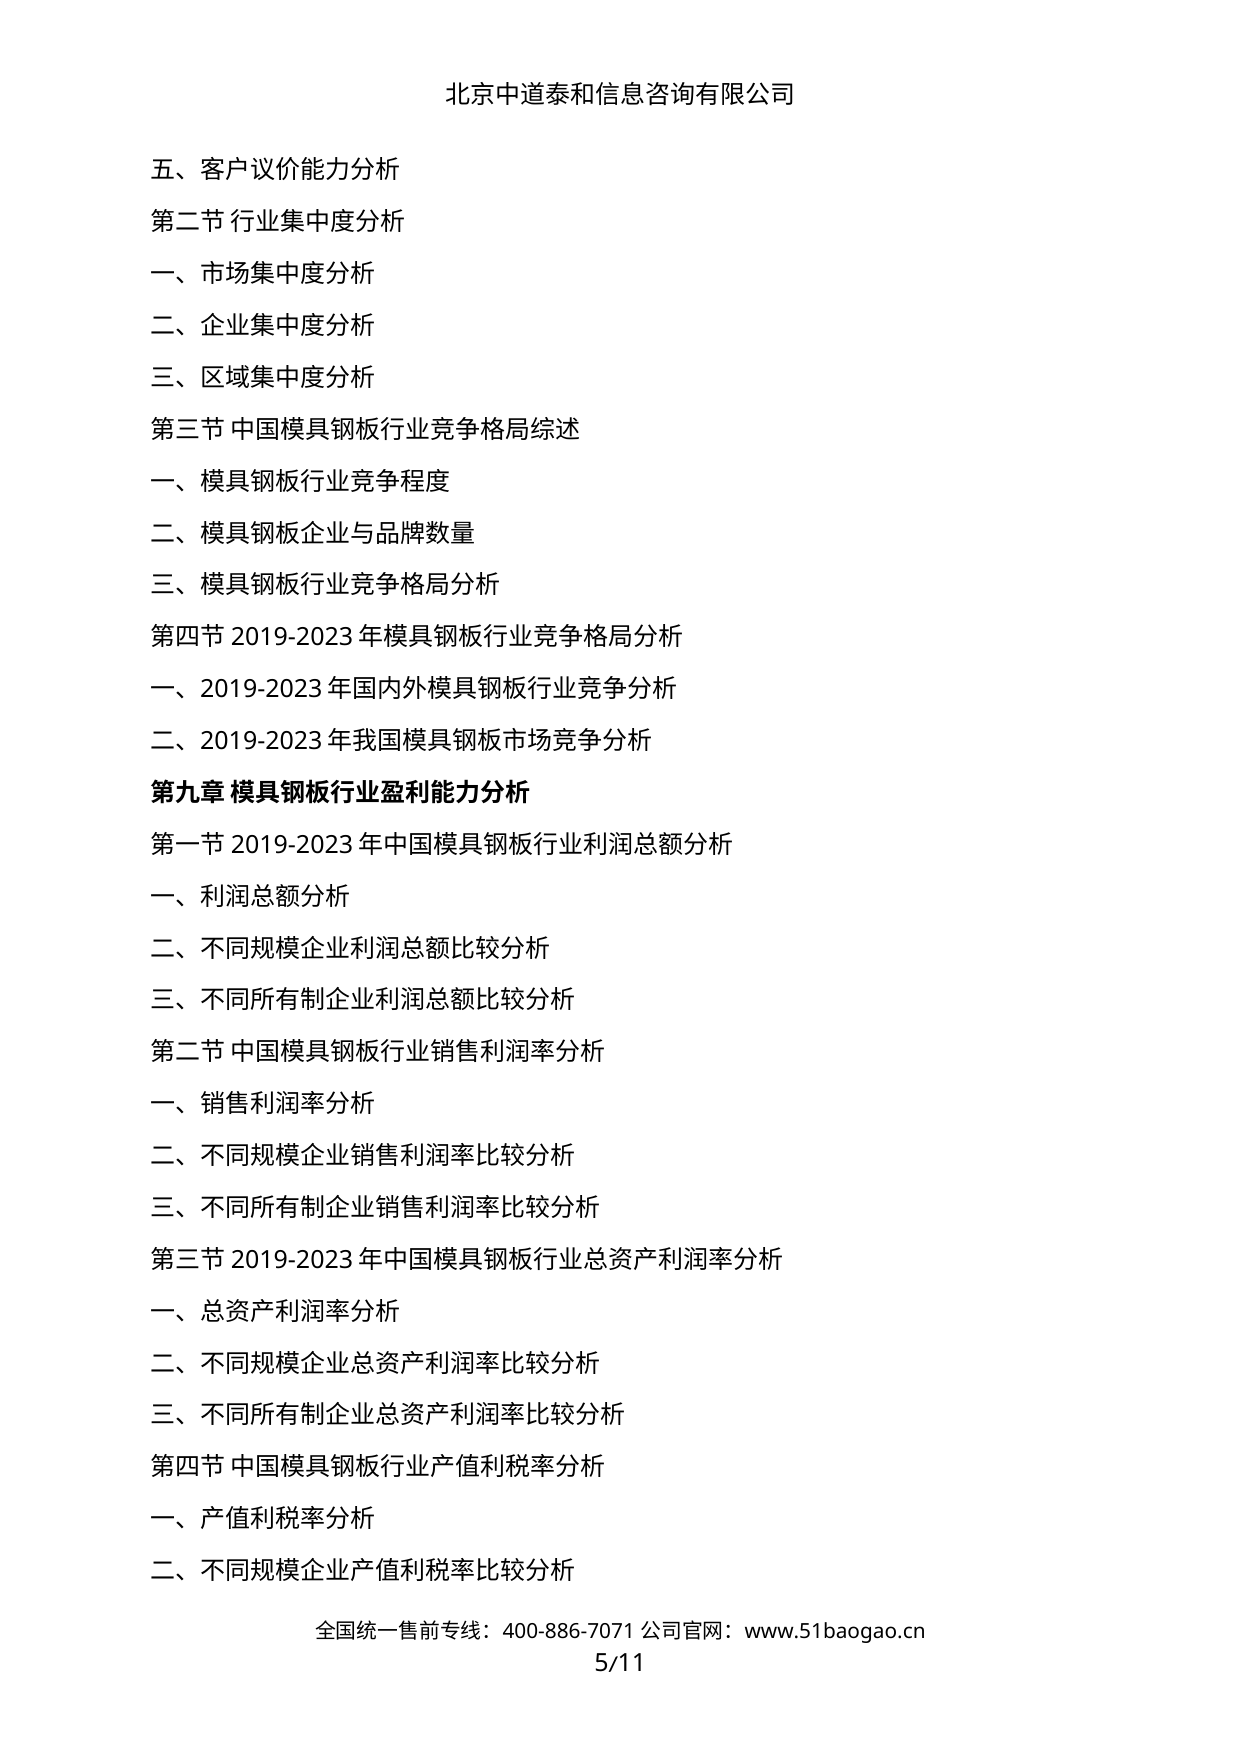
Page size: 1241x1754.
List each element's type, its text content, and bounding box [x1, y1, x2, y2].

text 一、市场集中度分析 [150, 254, 1090, 290]
text 三、区域集中度分析 [150, 357, 1090, 394]
text 第四节 中国模具钢板行业产值利税率分析 [150, 1447, 1090, 1483]
text 一、2019-2023年国内外模具钢板行业竞争分析 [150, 669, 1090, 705]
text 第四节 2019-2023年模具钢板行业竞争格局分析 [150, 617, 1090, 653]
text 第三节 中国模具钢板行业竞争格局综述 [150, 409, 1090, 446]
text 二、模具钢板企业与品牌数量 [150, 513, 1090, 549]
text 第九章 模具钢板行业盈利能力分析 [150, 772, 1090, 809]
text 三、模具钢板行业竞争格局分析 [150, 565, 1090, 601]
text 一、模具钢板行业竞争程度 [150, 461, 1090, 497]
text 五、客户议价能力分析 [150, 150, 1090, 186]
text 二、不同规模企业利润总额比较分析 [150, 928, 1090, 964]
text 三、不同所有制企业销售利润率比较分析 [150, 1187, 1090, 1224]
text 二、不同规模企业总资产利润率比较分析 [150, 1343, 1090, 1379]
text 第一节 2019-2023年中国模具钢板行业利润总额分析 [150, 824, 1090, 861]
text 第二节 行业集中度分析 [150, 202, 1090, 238]
text 第三节 2019-2023年中国模具钢板行业总资产利润率分析 [150, 1239, 1090, 1276]
text 二、不同规模企业销售利润率比较分析 [150, 1136, 1090, 1172]
text 一、销售利润率分析 [150, 1084, 1090, 1120]
text 一、利润总额分析 [150, 876, 1090, 912]
text 三、不同所有制企业总资产利润率比较分析 [150, 1395, 1090, 1431]
text 一、总资产利润率分析 [150, 1291, 1090, 1327]
text 二、企业集中度分析 [150, 306, 1090, 342]
text 三、不同所有制企业利润总额比较分析 [150, 980, 1090, 1016]
text 第二节 中国模具钢板行业销售利润率分析 [150, 1032, 1090, 1068]
text 二、2019-2023年我国模具钢板市场竞争分析 [150, 721, 1090, 757]
text 一、产值利税率分析 [150, 1499, 1090, 1535]
text 二、不同规模企业产值利税率比较分析 [150, 1551, 1090, 1587]
